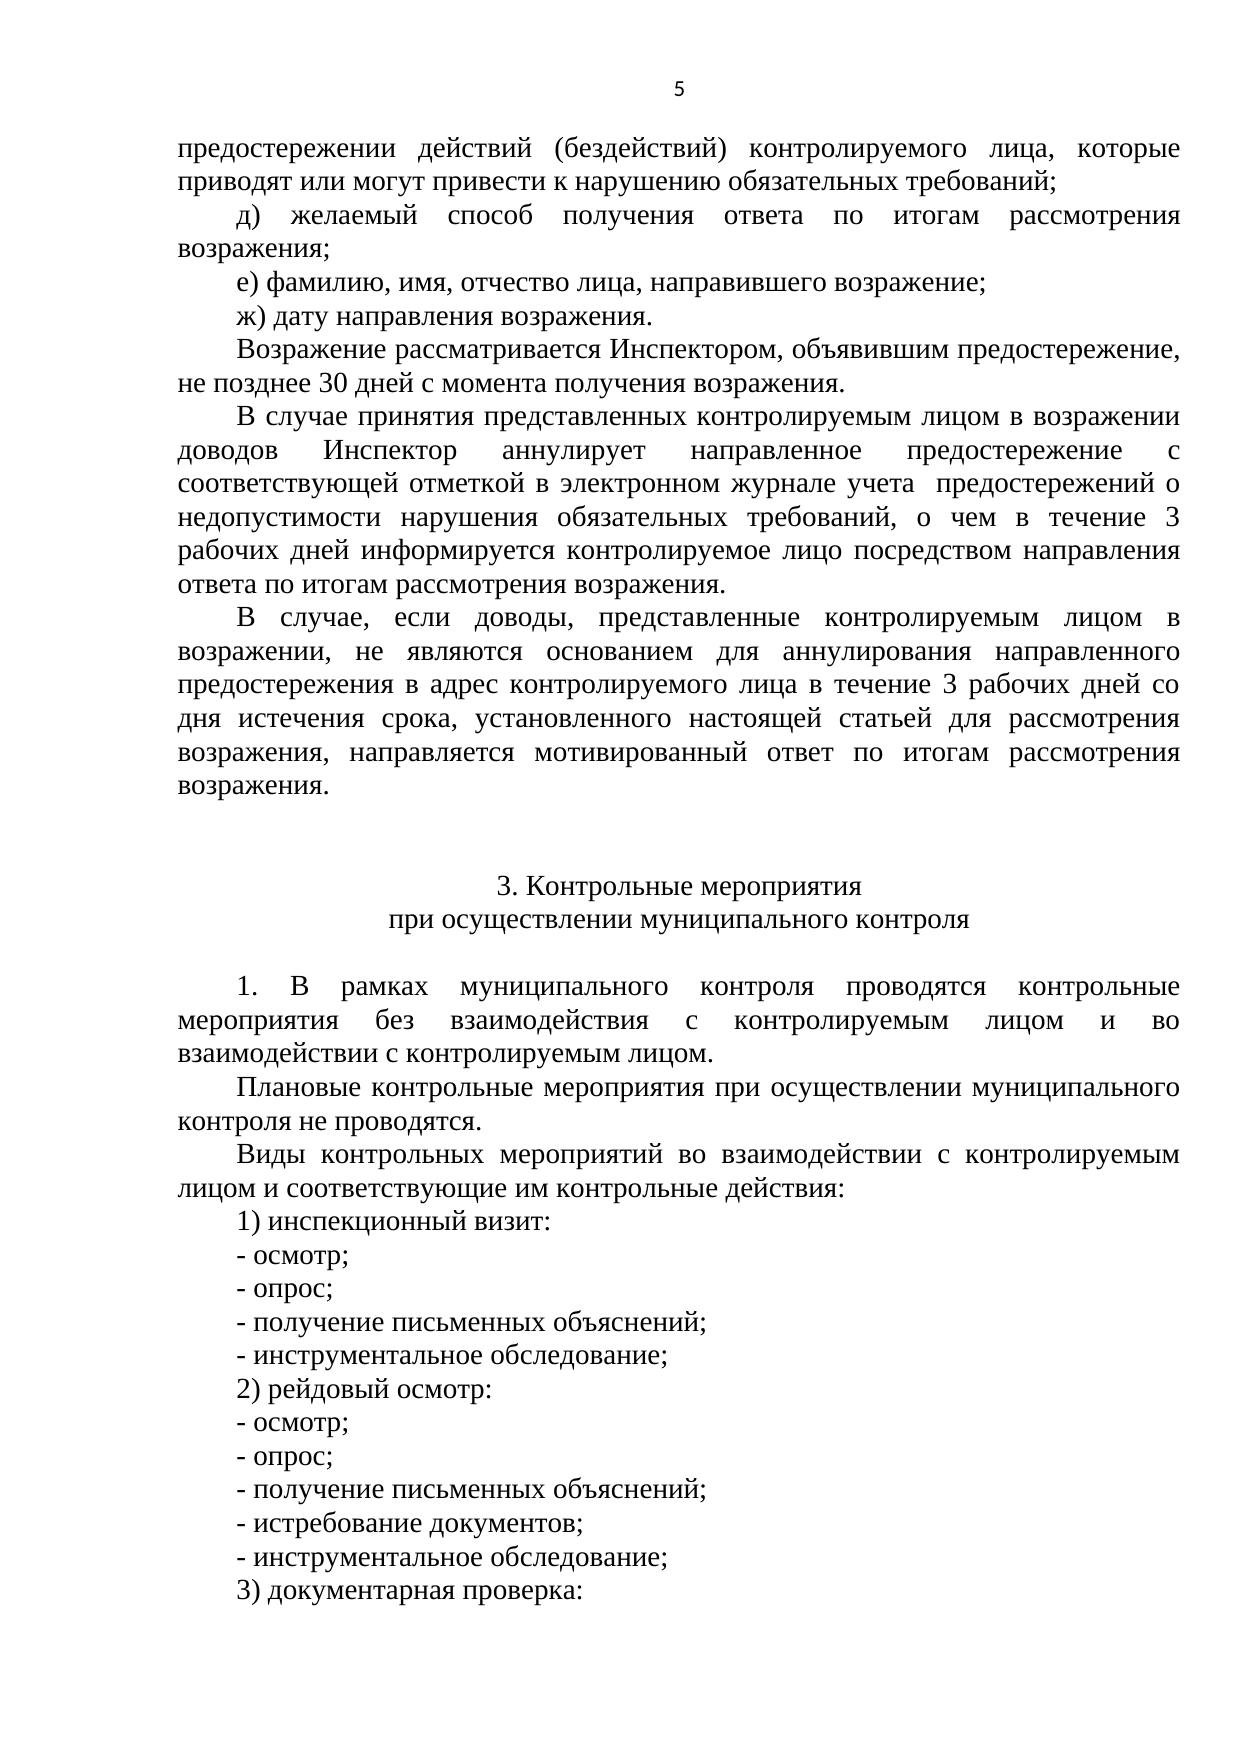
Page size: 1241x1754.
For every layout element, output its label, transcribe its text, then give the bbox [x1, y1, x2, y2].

text 1. В рамках муниципального контроля проводятся контрольные мероприятия без взаимодействия с контролируемым лицом и во взаимодействии с контролируемым лицом. [177, 968, 1181, 1069]
text 3. Контрольные мероприятия [177, 868, 1181, 901]
text 2) рейдовый осмотр: [177, 1371, 1181, 1404]
text 1) инспекционный визит: [177, 1203, 1181, 1237]
text - получение письменных объяснений; [177, 1472, 1181, 1505]
text - опрос; [177, 1438, 1181, 1472]
text при осуществлении муниципального контроля [177, 901, 1181, 935]
text - опрос; [177, 1270, 1181, 1304]
text Виды контрольных мероприятий во взаимодействии с контролируемым лицом и соответствующие им контрольные действия: [177, 1136, 1181, 1203]
text В случае принятия представленных контролируемым лицом в возражении доводов Инспектор аннулирует направленное предостережение с соответствующей отметкой в электронном журнале учета предостережений о недопустимости нарушения обязательных требований, о чем в течение 3 рабочих дней информируется контролируемое лицо посредством направления ответа по итогам рассмотрения возражения. [177, 398, 1181, 599]
text Возражение рассматривается Инспектором, объявившим предостережение, не позднее 30 дней с момента получения возражения. [177, 331, 1181, 398]
text - истребование документов; [177, 1505, 1181, 1539]
text - осмотр; [177, 1404, 1181, 1438]
text - получение письменных объяснений; [177, 1304, 1181, 1337]
text - инструментальное обследование; [177, 1337, 1181, 1371]
text е) фамилию, имя, отчество лица, направившего возражение; [177, 264, 1181, 298]
text В случае, если доводы, представленные контролируемым лицом в возражении, не являются основанием для аннулирования направленного предостережения в адрес контролируемого лица в течение 3 рабочих дней со дня истечения срока, установленного настоящей статьей для рассмотрения возражения, направляется мотивированный ответ по итогам рассмотрения возражения. [177, 599, 1181, 801]
text Плановые контрольные мероприятия при осуществлении муниципального контроля не проводятся. [177, 1069, 1181, 1136]
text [177, 130, 1181, 197]
text 3) документарная проверка: [177, 1572, 1181, 1606]
text - осмотр; [177, 1237, 1181, 1270]
text - инструментальное обследование; [177, 1539, 1181, 1572]
text ж) дату направления возражения. [177, 298, 1181, 331]
text д) желаемый способ получения ответа по итогам рассмотрения возражения; [177, 197, 1181, 264]
